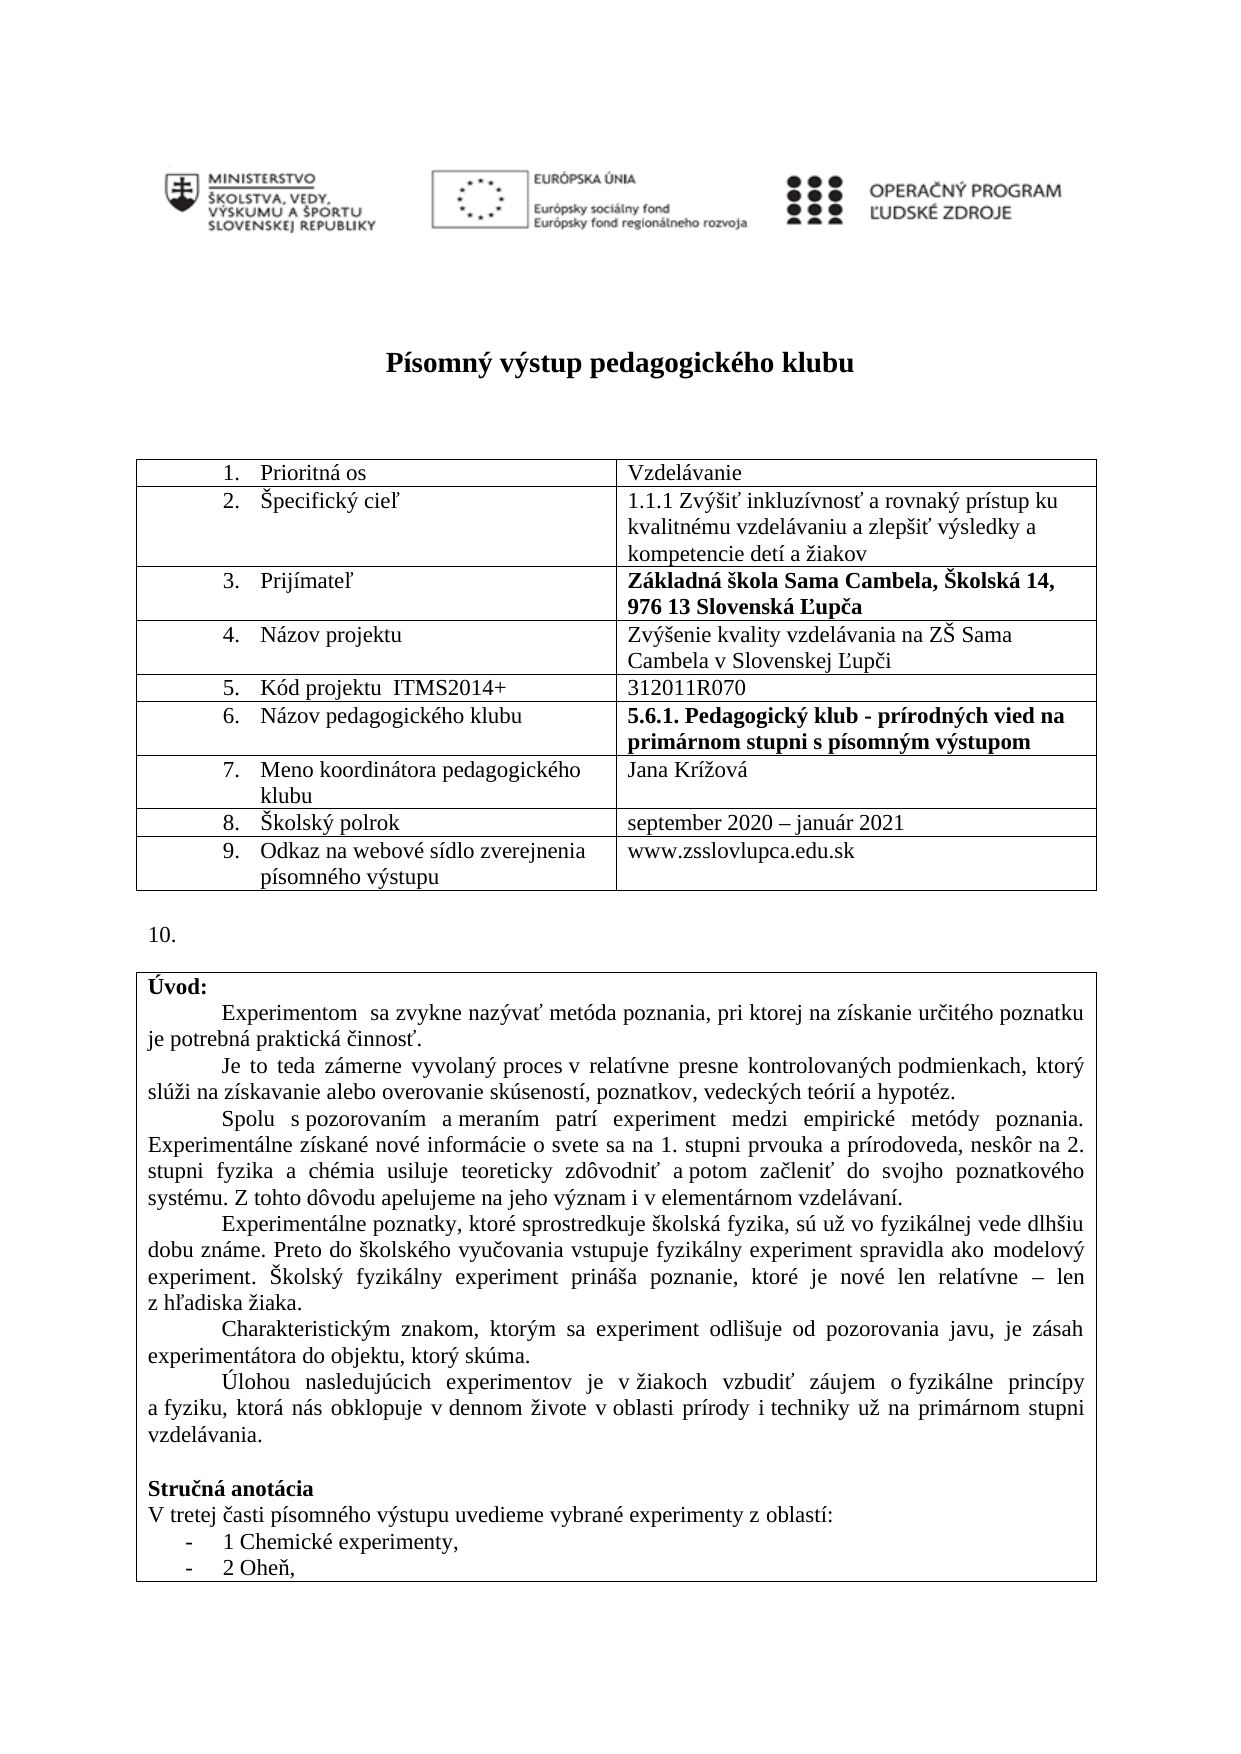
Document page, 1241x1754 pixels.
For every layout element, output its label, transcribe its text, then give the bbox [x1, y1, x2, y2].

table_cell Meno koordinátora pedagogického klubu [137, 756, 616, 808]
table_cell september 2020 – január 2021 [617, 809, 1096, 836]
table_cell 5.6.1. Pedagogický klub - prírodných vied na primárnom stupni s písomným výstupom [617, 702, 1096, 754]
table_cell Zvýšenie kvality vzdelávania na ZŠ Sama Cambela v Slovenskej Ľupči [617, 621, 1096, 673]
table_cell Názov projektu [137, 621, 616, 673]
table_cell www.zsslovlupca.edu.sk [617, 837, 1096, 889]
table_cell Špecifický cieľ [137, 487, 616, 566]
table_cell Názov pedagogického klubu [137, 702, 616, 754]
table_cell Odkaz na webové sídlo zverejnenia písomného výstupu [137, 837, 616, 889]
table_header Vzdelávanie [617, 460, 1096, 486]
table_header Prioritná os [137, 460, 616, 486]
table_cell 312011R070 [617, 675, 1096, 701]
text Písomný výstup pedagogického klubu [148, 345, 1093, 379]
list 10. [148, 921, 1093, 947]
picture [147, 147, 1091, 267]
table_cell Jana Krížová [617, 756, 1096, 808]
table_cell Prijímateľ [137, 567, 616, 620]
table_header Úvod: Experimentom sa zvykne nazývať metóda poznania, pri ktorej na získanie určitého poznatku je potrebná praktická činnosť. Je to teda zámerne vyvolaný proces v relatívne presne kontrolovaných podmienkach, ktorý slúži na získavanie alebo overovanie skúseností, poznatkov, vedeckých teórií a hypotéz. Spolu s pozorovaním a meraním patrí experiment medzi empirické metódy poznania. Experimentálne získané nové informácie o svete sa na 1. stupni prvouka a prírodoveda, neskôr na 2. stupni fyzika a chémia usiluje teoreticky zdôvodniť a potom začleniť do svojho poznatkového systému. Z tohto dôvodu apelujeme na jeho význam i v elementárnom vzdelávaní. Experimentálne poznatky, ktoré sprostredkuje školská fyzika, sú už vo fyzikálnej vede dlhšiu dobu známe. Preto do školského vyučovania vstupuje fyzikálny experiment spravidla ako modelový experiment. Školský fyzikálny experiment prináša poznanie, ktoré je nové len relatívne – len z hľadiska žiaka. Charakteristickým znakom, ktorým sa experiment odlišuje od pozorovania javu, je zásah experimentátora do objektu, ktorý skúma. Úlohou nasledujúcich experimentov je v žiakoch vzbudiť záujem o fyzikálne princípy a fyziku, ktorá nás obklopuje v dennom živote v oblasti prírody i techniky už na primárnom stupni vzdelávania. Stručná anotácia V tretej časti písomného výstupu uvedieme vybrané experimenty z oblastí: 1 Chemické experimenty, 2 Oheň, 3 pH indikátory, 4 Napätie, 5 Roztoky Výber najvhodnejších experimentov sa konal so zreteľom na zadefinovanie a výber najvhodnejších experimentov z pohľadu efektívneho uplatnenia na primárnom stupni ZŠ, z pohľadu využitia v bežnom živote, ale aj z pohľadu dostupnosti potrebných pomôcok a využitia medzipredmetových vzťahov. Kľúčové slová: experimenty, primárne vzdelávanie, medzipredmetové vzťahy, chemické experimenty, oheň, pH indikátory, napätie, roztoky. Zámer a priblíženie témy písomného výstupu Zámerom písomného výstupu je ponúknuť kolegom, učiteľom 1. stupňa ZŠ pomôcku – konkrétne metodickú príručku zostavenú z vybraných experimentov uplatniteľných na 1. stupni ZŠ od 1. roč. – po 4. roč. Pri výbere jednotlivých pokusov sme vychádzali z našich dlhoročných skúseností a k výberu najvhodnejších experimentov sme prišli po vzájomnej diskusii. Najdôležitejšie meradlo bolo to, aby každý experiment dokázal žiak samostatne uskutočniť a tak zažiť radosť z vlastnej činnosti (z úspechu – za ktorý považujeme aj keď sa niekomu pokus nepodaril, lebo možno prišiel k iným zaujímavých výsledkom). Ďalej sme zvážili náročnosť experimentu, výber pomôcok, využitie v praxi, medzipredmetové vzťahy. S realizáciou experimentálnej výučby máme na našej škole bohaté skúsenosti (cca. 10 rokov) a tak veríme, že vytvorená metodická príručka bude pre kolegov učiteľov prínosná. [137, 973, 1096, 1581]
table_cell Kód projektu ITMS2014+ [137, 675, 616, 701]
table_cell Základná škola Sama Cambela, Školská 14, 976 13 Slovenská Ľupča [617, 567, 1096, 620]
table_cell 1.1.1 Zvýšiť inkluzívnosť a rovnaký prístup ku kvalitnému vzdelávaniu a zlepšiť výsledky a kompetencie detí a žiakov [617, 487, 1096, 566]
table_cell Školský polrok [137, 809, 616, 836]
